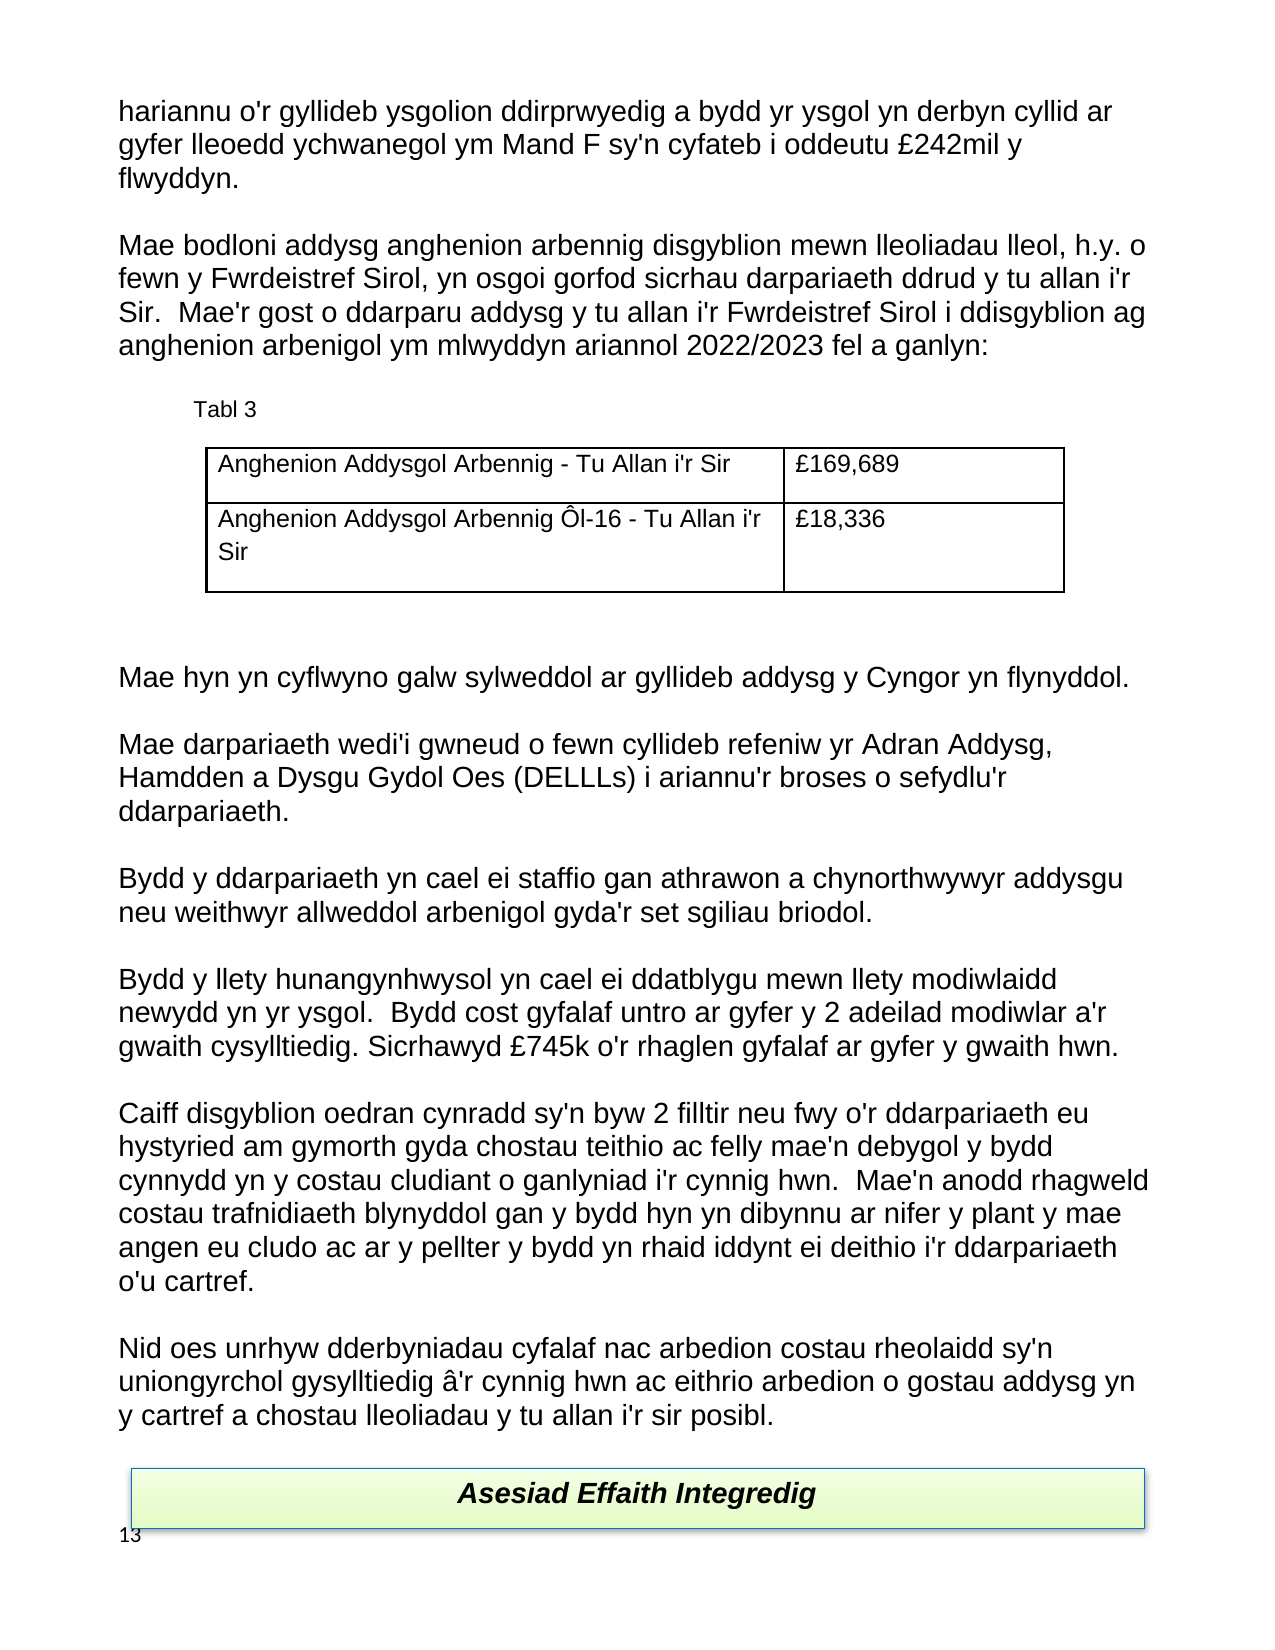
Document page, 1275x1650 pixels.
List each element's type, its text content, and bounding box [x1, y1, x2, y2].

text Mae bodloni addysg anghenion arbennig disgyblion mewn lleoliadau lleol, h.y. o fewn y Fwrdeistref Sirol, yn osgoi gorfod sicrhau darpariaeth ddrud y tu allan i'r Sir. Mae'r gost o ddarparu addysg y tu allan i'r Fwrdeistref Sirol i ddisgyblion ag anghenion arbenigol ym mlwyddyn ariannol 2022/2023 fel a ganlyn: [118, 228, 1151, 362]
table_header £169,689 [785, 449, 1063, 502]
text Bydd y ddarpariaeth yn cael ei staffio gan athrawon a chynorthwywyr addysgu neu weithwyr allweddol arbenigol gyda'r set sgiliau briodol. [118, 861, 1152, 928]
text Mae darpariaeth wedi'i gwneud o fewn cyllideb refeniw yr Adran Addysg, Hamdden a Dysgu Gydol Oes (DELLLs) i ariannu'r broses o sefydlu'r ddarpariaeth. [118, 727, 1151, 827]
text Bydd y llety hunangynhwysol yn cael ei ddatblygu mewn llety modiwlaidd newydd yn yr ysgol. Bydd cost gyfalaf untro ar gyfer y 2 adeilad modiwlar a'r gwaith cysylltiedig. Sicrhawyd £745k o'r rhaglen gyfalaf ar gyfer y gwaith hwn. [118, 962, 1152, 1062]
text Caiff disgyblion oedran cynradd sy'n byw 2 filltir neu fwy o'r ddarpariaeth eu hystyried am gymorth gyda chostau teithio ac felly mae'n debygol y bydd cynnydd yn y costau cludiant o ganlyniad i'r cynnig hwn. Mae'n anodd rhagweld costau trafnidiaeth blynyddol gan y bydd hyn yn dibynnu ar nifer y plant y mae angen eu cludo ac ar y pellter y bydd yn rhaid iddynt ei deithio i'r ddarpariaeth o'u cartref. [118, 1096, 1152, 1297]
table_cell Anghenion Addysgol Arbennig Ôl-16 - Tu Allan i'r Sir [208, 504, 783, 591]
list Tabl 3 [193, 396, 1152, 422]
text Mae hyn yn cyflwyno galw sylweddol ar gyllideb addysg y Cyngor yn flynyddol. [118, 660, 1151, 693]
table_header Anghenion Addysgol Arbennig - Tu Allan i'r Sir [208, 449, 783, 502]
text Nid oes unrhyw dderbyniadau cyfalaf nac arbedion costau rheolaidd sy'n uniongyrchol gysylltiedig â'r cynnig hwn ac eithrio arbedion o gostau addysg yn y cartref a chostau lleoliadau y tu allan i'r sir posibl. [118, 1331, 1152, 1431]
table_cell £18,336 [785, 504, 1063, 591]
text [118, 94, 1152, 194]
